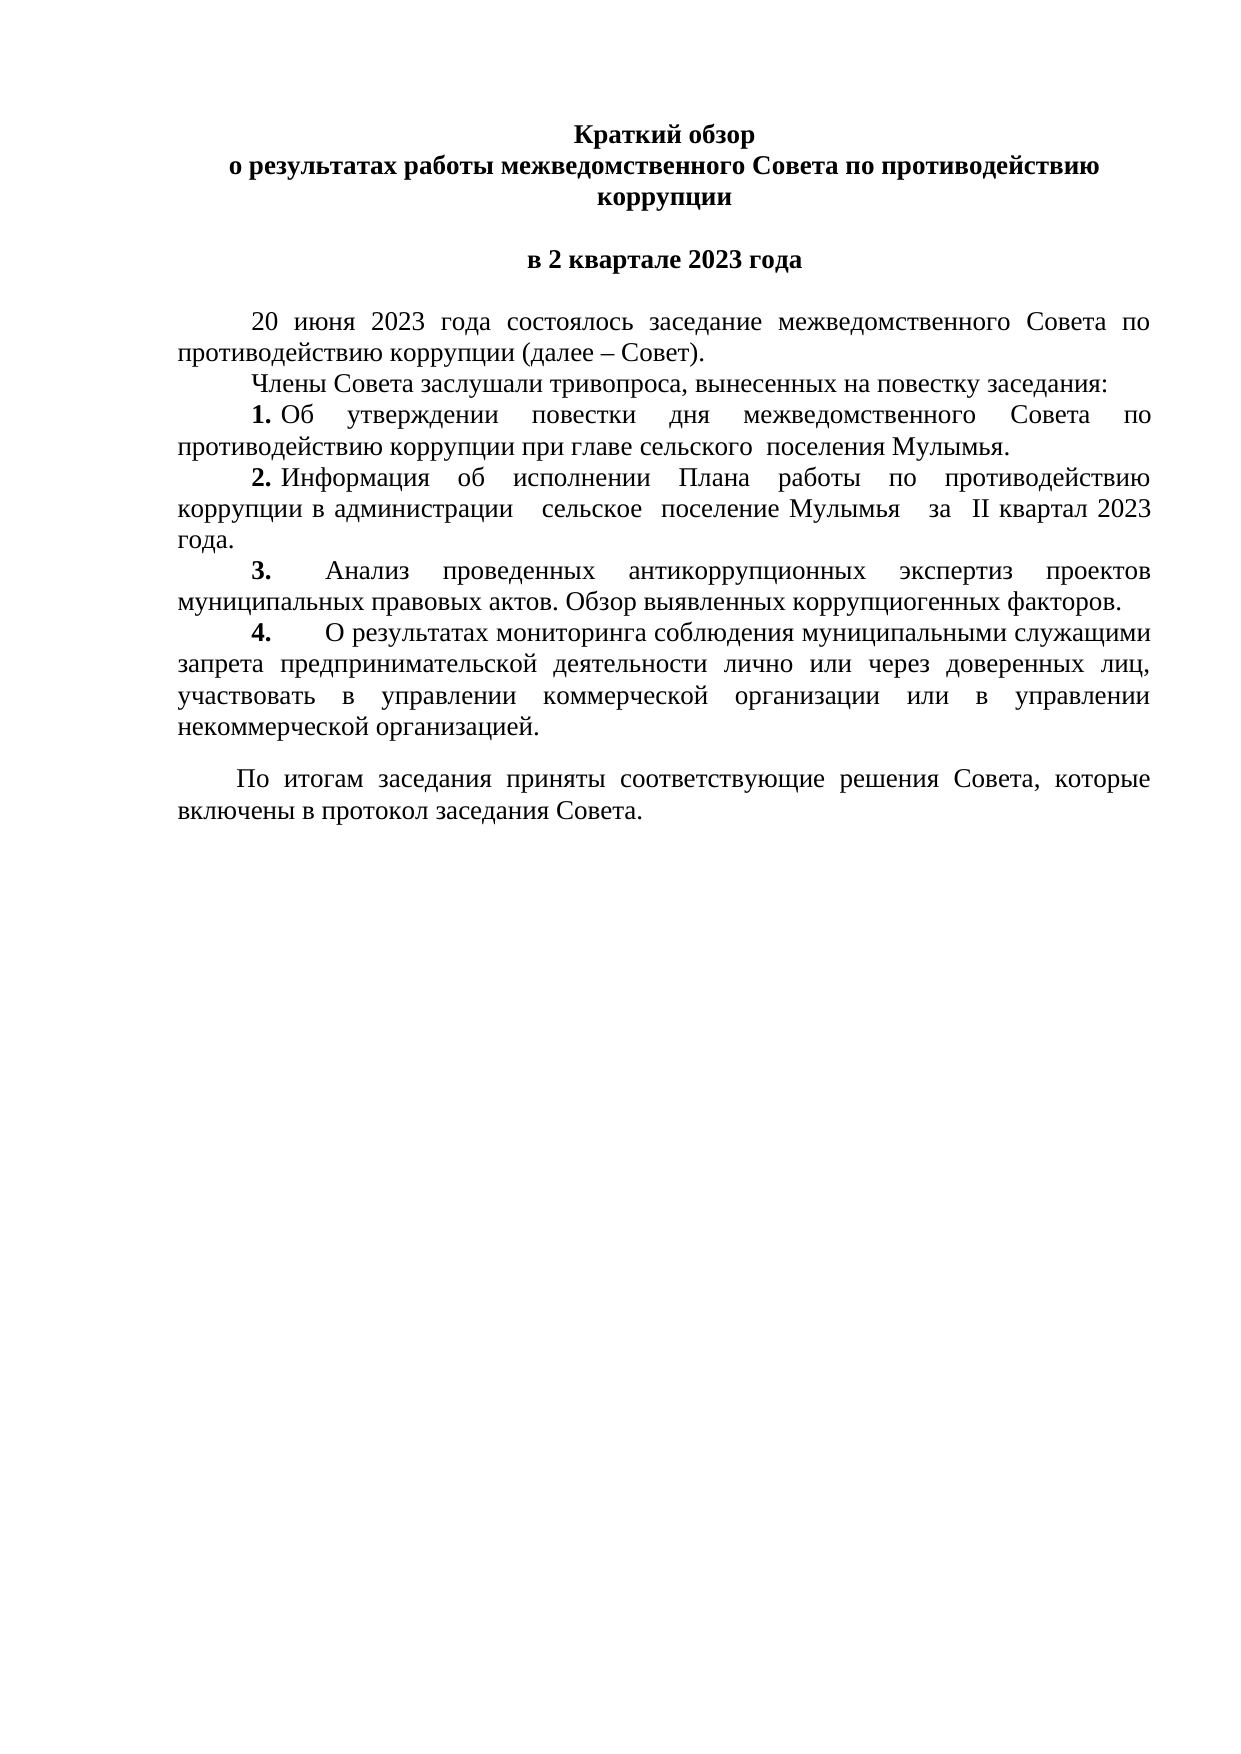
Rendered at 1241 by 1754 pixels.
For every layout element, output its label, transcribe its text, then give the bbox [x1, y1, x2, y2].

text в 2 квартале 2023 года [177, 243, 1152, 274]
list О результатах мониторинга соблюдения муниципальными служащими запрета предпринимательской деятельности лично или через доверенных лиц, участвовать в управлении коммерческой организации или в управлении некоммерческой организацией. [177, 616, 1152, 741]
text 20 июня 2023 года состоялось заседание межведомственного Совета по противодействию коррупции (далее – Совет). [177, 305, 1152, 367]
list Анализ проведенных антикоррупционных экспертиз проектов муниципальных правовых актов. Обзор выявленных коррупциогенных факторов. [177, 554, 1152, 616]
list Информация об исполнении Плана работы по противодействию коррупции в администрации сельское поселение Мулымья за II квартал 2023 года. [177, 461, 1152, 554]
text о результатах работы межведомственного Совета по противодействию коррупции [177, 149, 1152, 212]
text Члены Совета заслушали тривопроса, вынесенных на повестку заседания: [177, 367, 1152, 398]
text Краткий обзор [177, 118, 1152, 149]
list Об утверждении повестки дня межведомственного Совета по противодействию коррупции при главе сельского поселения Мулымья. [177, 398, 1152, 461]
text По итогам заседания приняты соответствующие решения Совета, которые включены в протокол заседания Совета. [177, 763, 1152, 825]
